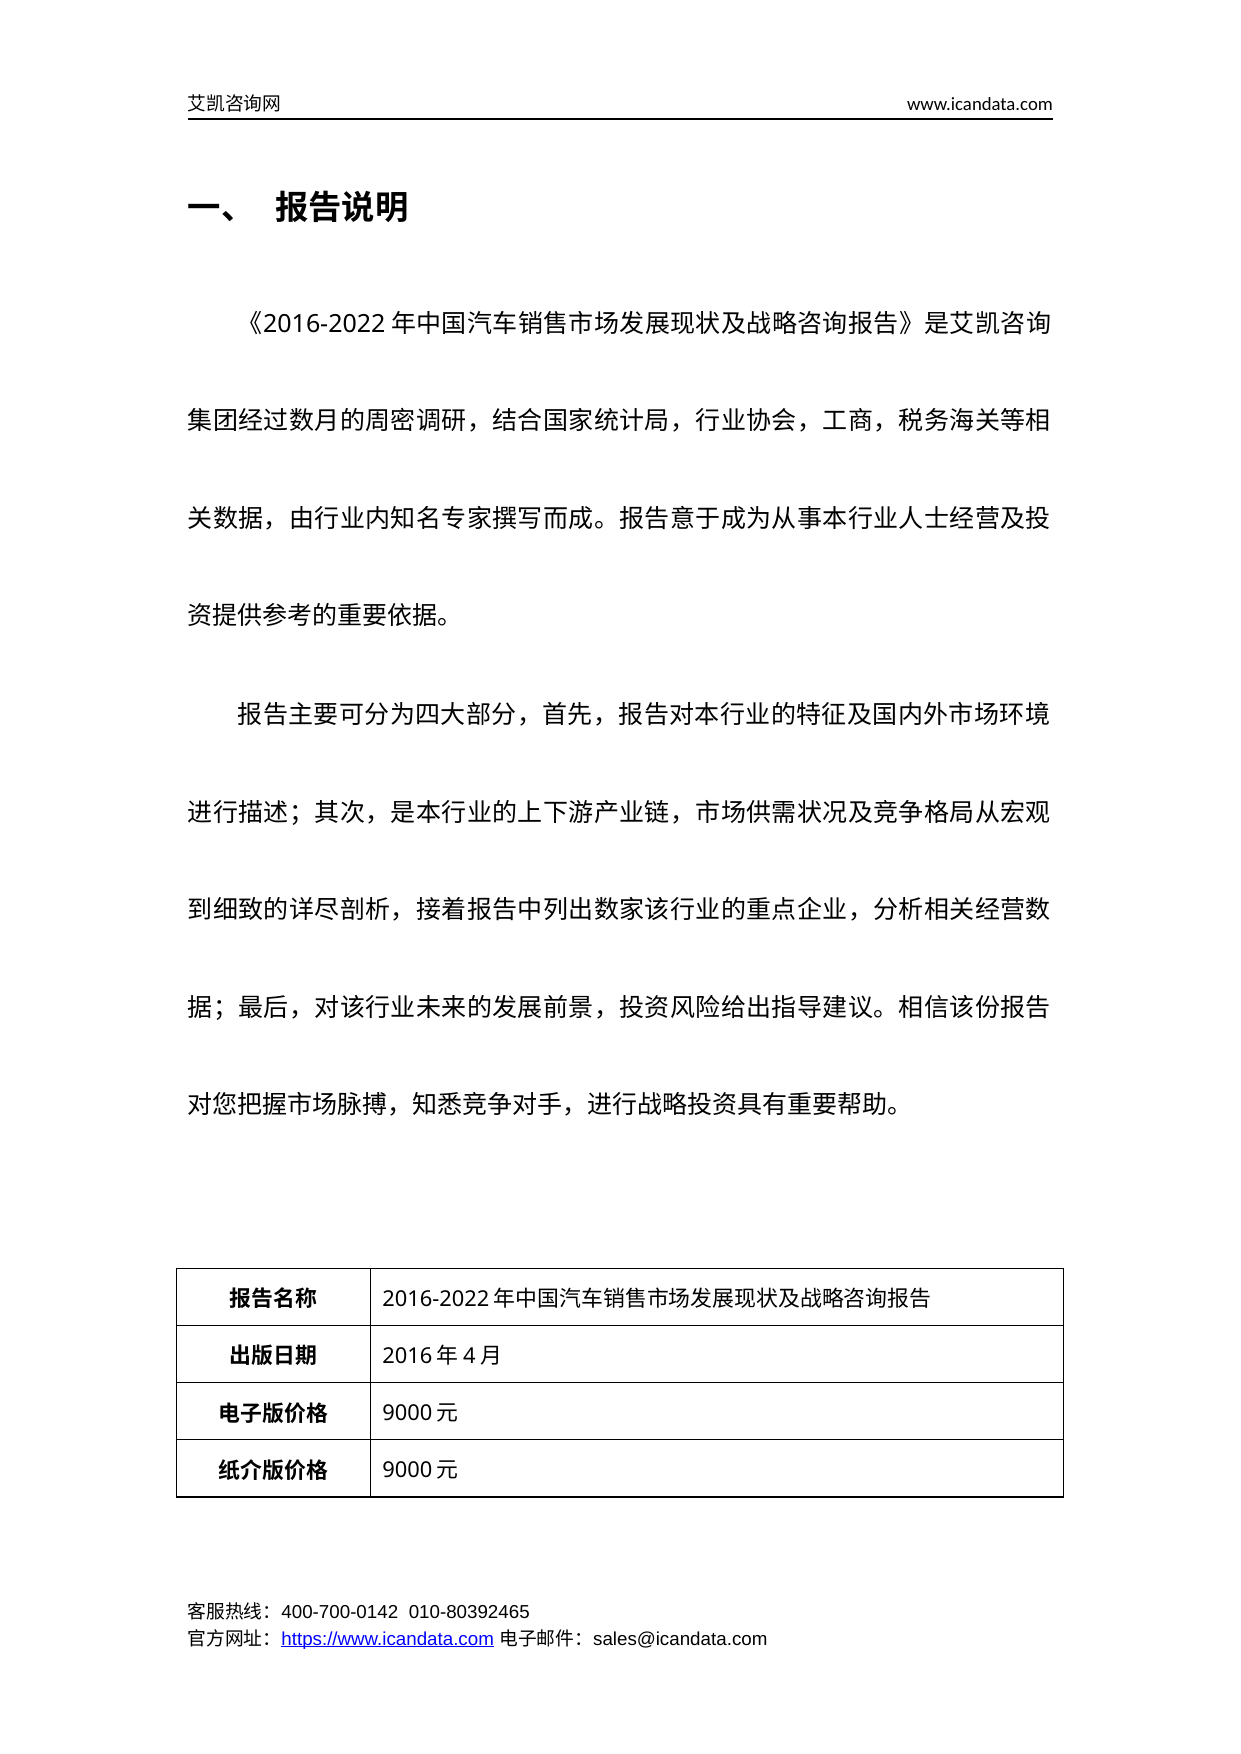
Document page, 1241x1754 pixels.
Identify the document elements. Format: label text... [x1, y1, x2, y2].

table_cell 9000元 [371, 1440, 1063, 1496]
table_header 2016-2022年中国汽车销售市场发展现状及战略咨询报告 [371, 1269, 1063, 1325]
text 《2016-2022年中国汽车销售市场发展现状及战略咨询报告》是艾凯咨询集团经过数月的周密调研，结合国家统计局，行业协会，工商，税务海关等相关数据，由行业内知名专家撰写而成。报告意于成为从事本行业人士经营及投资提供参考的重要依据。 [187, 289, 1053, 646]
text 报告主要可分为四大部分，首先，报告对本行业的特征及国内外市场环境进行描述；其次，是本行业的上下游产业链，市场供需状况及竞争格局从宏观到细致的详尽剖析，接着报告中列出数家该行业的重点企业，分析相关经营数据；最后，对该行业未来的发展前景，投资风险给出指导建议。相信该份报告对您把握市场脉搏，知悉竞争对手，进行战略投资具有重要帮助。 [187, 681, 1053, 1136]
table_cell 纸介版价格 [177, 1440, 370, 1496]
table_cell 9000元 [371, 1383, 1063, 1439]
table_cell 电子版价格 [177, 1383, 370, 1439]
subtitle 报告说明 [187, 172, 1053, 237]
table_header 报告名称 [177, 1269, 370, 1325]
table_cell 出版日期 [177, 1326, 370, 1382]
table_cell 2016年4月 [371, 1326, 1063, 1382]
